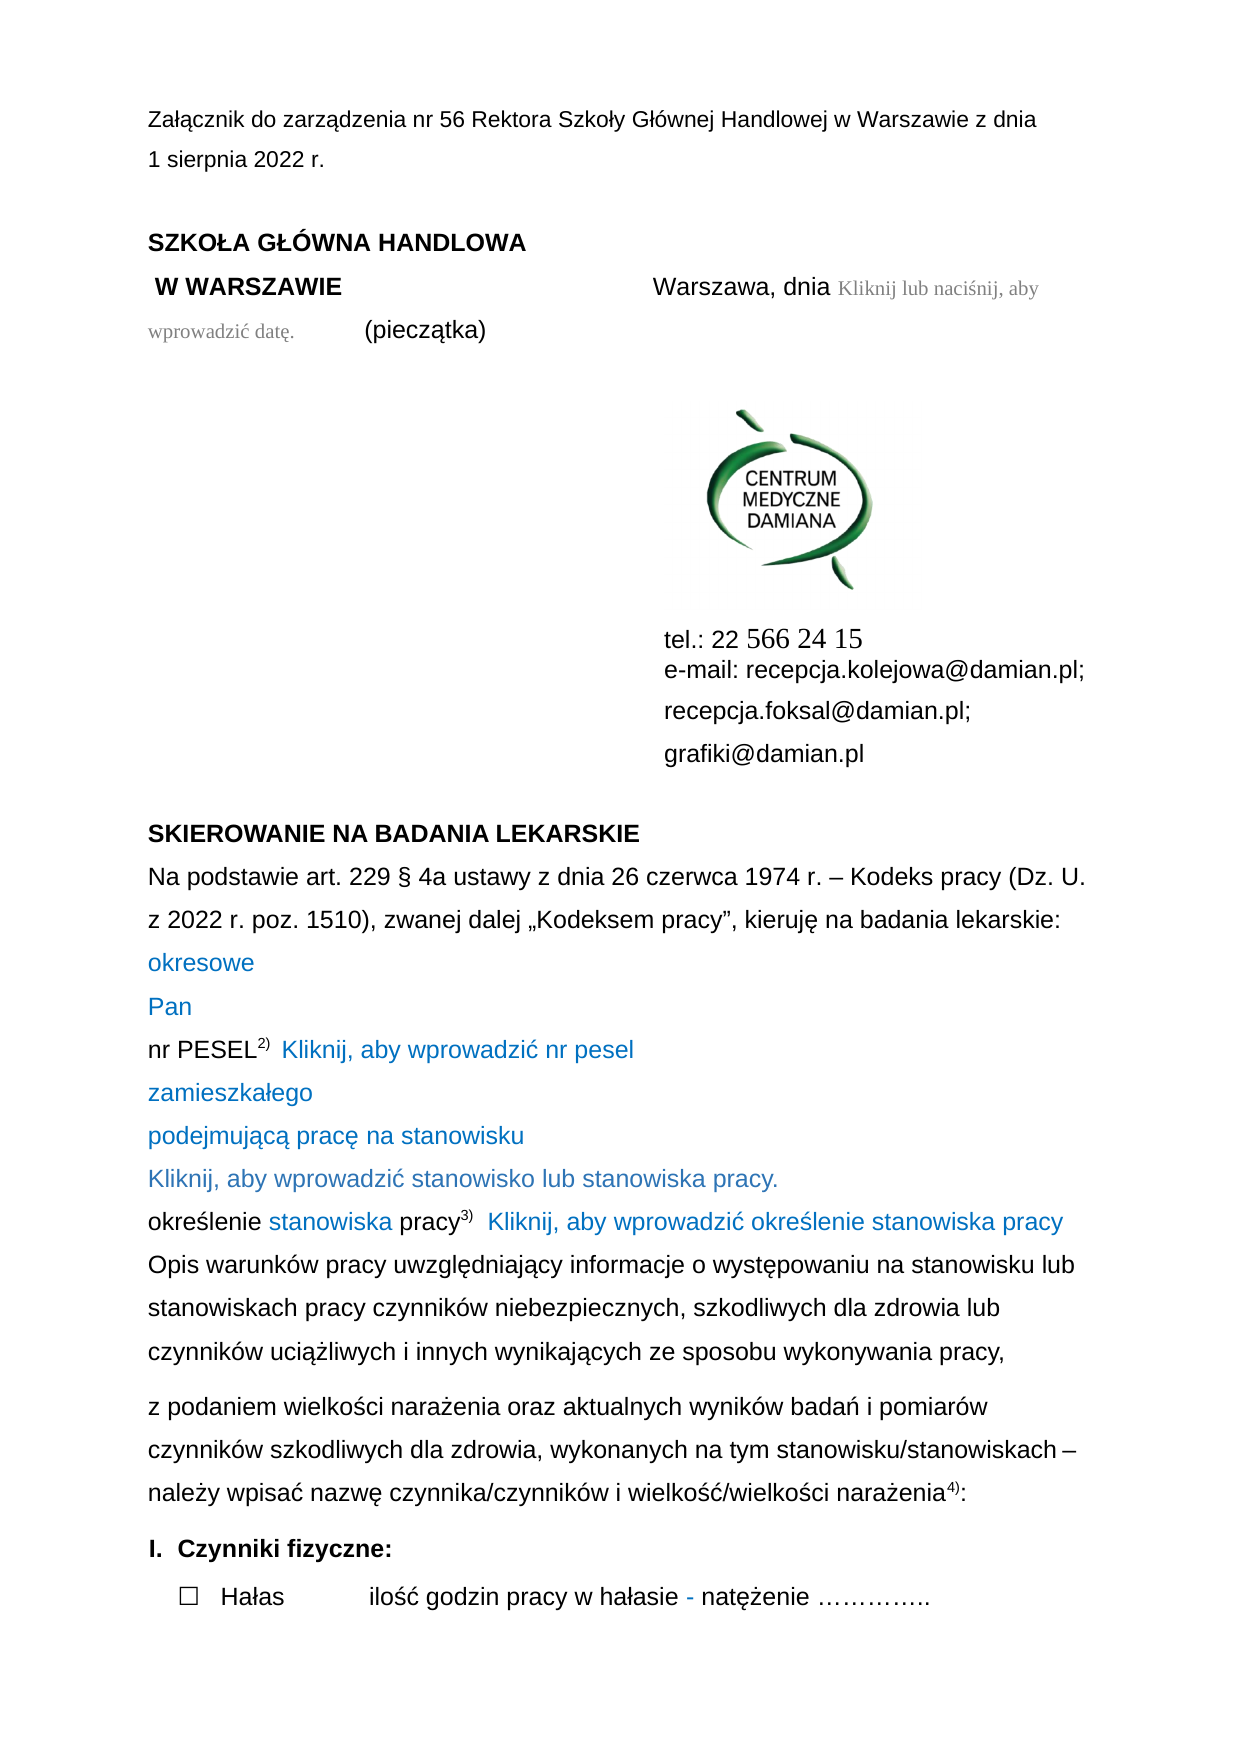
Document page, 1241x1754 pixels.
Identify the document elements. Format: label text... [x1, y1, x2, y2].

text Opis warunków pracy uwzględniający informacje o występowaniu na stanowisku lub stanowiskach pracy czynników niebezpiecznych, szkodliwych dla zdrowia lub czynników uciążliwych i innych wynikających ze sposobu wykonywania pracy, [148, 1250, 1092, 1365]
text tel.: 22 566 24 15 [590, 622, 1092, 655]
text Hałas ilość godzin pracy w hałasie natężenie [177, 1578, 1092, 1612]
text W WARSZAWIE Warszawa, dnia (pieczątka) [148, 272, 1092, 387]
text na [148, 1121, 1092, 1150]
text grafiki@damian.pl [664, 739, 1092, 768]
text z podaniem wielkości narażenia oraz aktualnych wyników badań i pomiarów czynników szkodliwych dla zdrowia, wykonanych na tym stanowisku/stanowiskach – należy wpisać nazwę czynnika/czynników i wielkość/wielkości narażenia4): [148, 1392, 1092, 1507]
text SKIEROWANIE NA BADANIA LEKARSKIE [148, 819, 1092, 848]
text Załącznik do zarządzenia nr 56 Rektora Szkoły Głównej Handlowej w Warszawie z dnia 1 sierpnia 2022 r. [148, 106, 1092, 172]
text e-mail: recepcja.kolejowa@damian.pl; [148, 655, 1092, 684]
picture [663, 401, 922, 610]
text SZKOŁA GŁÓWNA HANDLOWA [148, 228, 1092, 257]
text określenie pracy3) [148, 1207, 1092, 1236]
list Czynniki fizyczne: [162, 1534, 1092, 1563]
text nr PESEL2) [148, 1035, 1092, 1063]
text recepcja.foksal@damian.pl; [664, 696, 1092, 725]
text Na podstawie art. 229 § 4a ustawy z dnia 26 czerwca 1974 r. – Kodeks pracy (Dz. U. z 2022 r. poz. 1510), zwanej dalej „Kodeksem pracy”, kieruję na badania lekarskie: [148, 862, 1092, 977]
